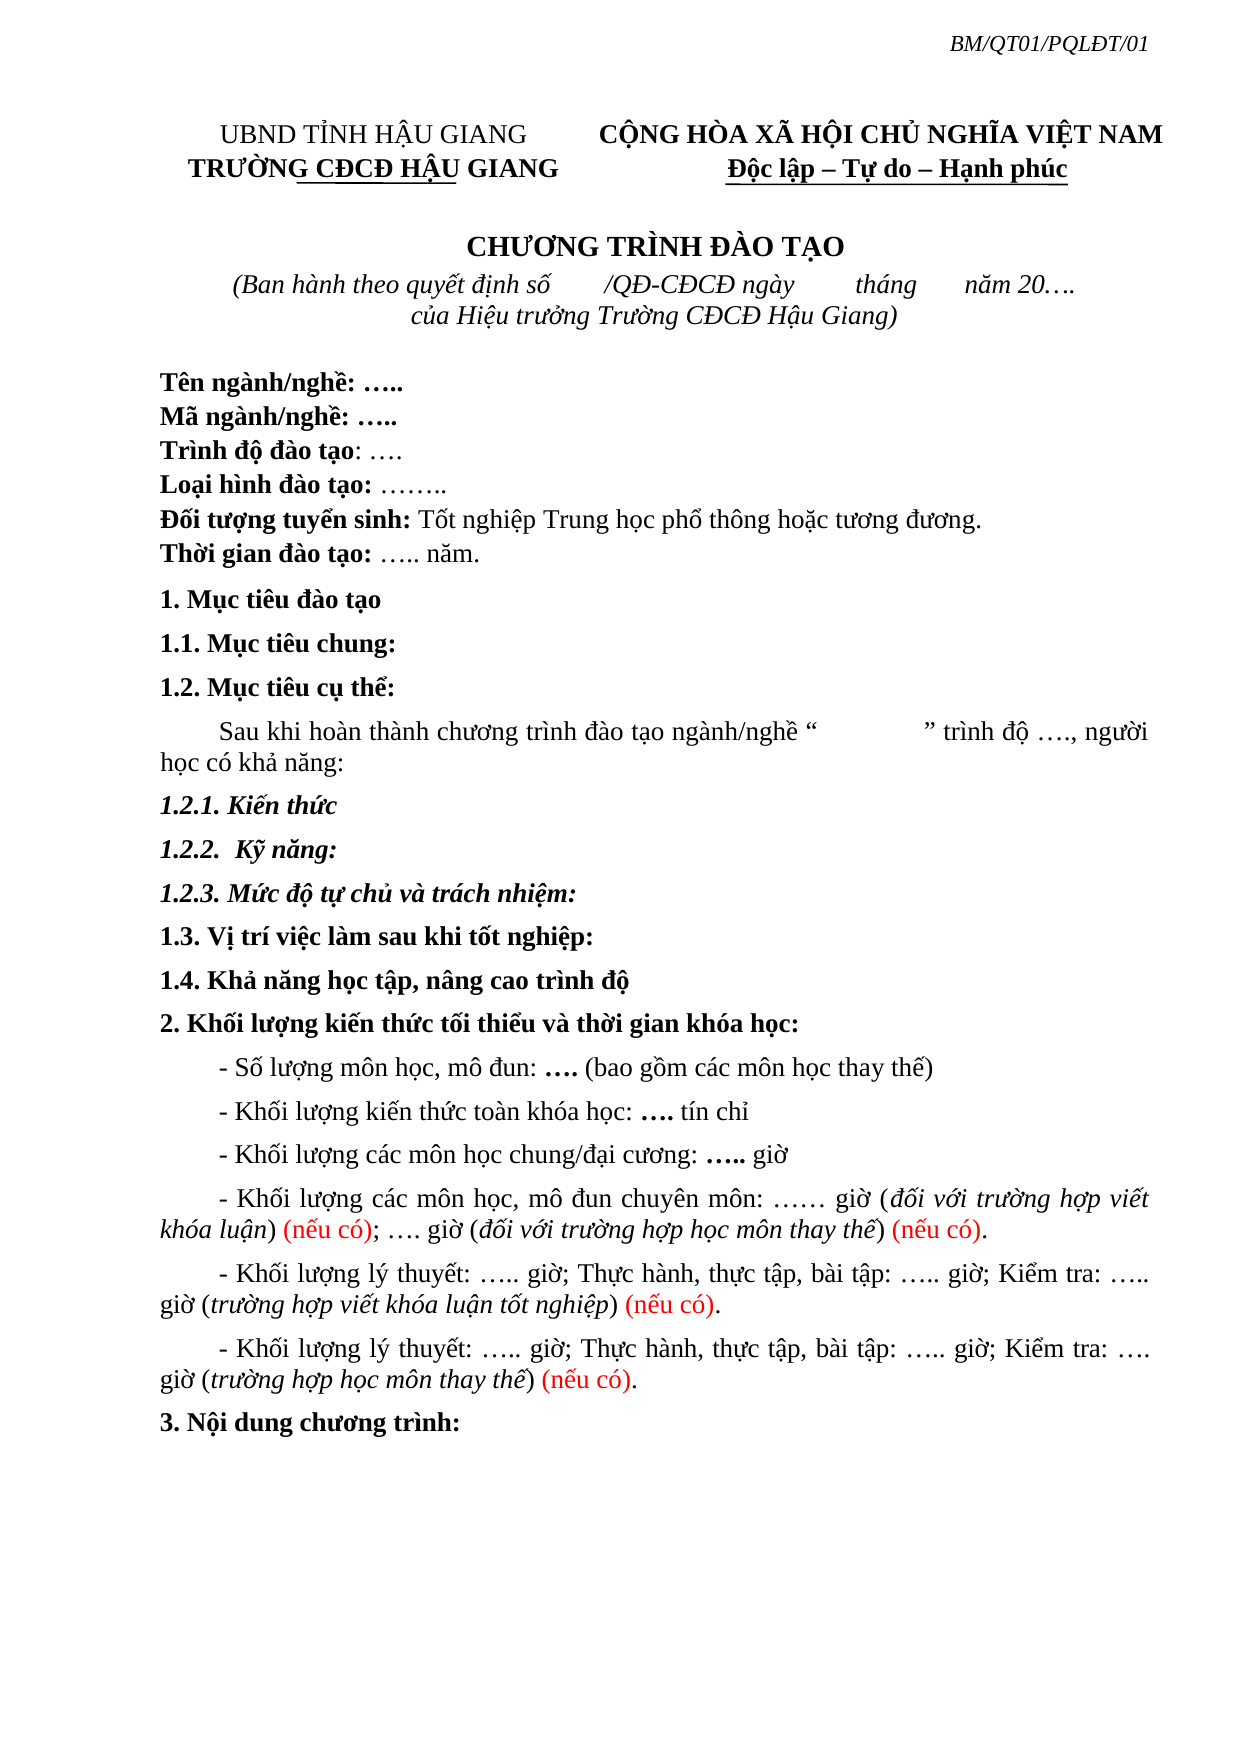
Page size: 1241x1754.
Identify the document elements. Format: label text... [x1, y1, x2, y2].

text 1. Mục tiêu đào tạo [159, 584, 1098, 615]
text Loại hình đào tạo: …….. [159, 469, 1152, 500]
text 1.2. Mục tiêu cụ thể: [159, 671, 1098, 702]
text - Khối lượng các môn học, mô đun chuyên môn: …… giờ (đối với trường hợp viết khóa luận) (nếu có); …. giờ (đối với trường hợp học môn thay thế) (nếu có). [159, 1182, 1152, 1244]
text Mã ngành/nghề: ….. [159, 400, 1152, 431]
text - Khối lượng lý thuyết: ….. giờ; Thực hành, thực tập, bài tập: ….. giờ; Kiểm tra: …. giờ (trường hợp học môn thay thế) (nếu có). [159, 1332, 1152, 1394]
text - Khối lượng kiến thức toàn khóa học: …. tín chỉ [218, 1095, 1152, 1126]
text CHƯƠNG TRÌNH ĐÀO TẠO [159, 229, 1152, 263]
text 1.2.1. Kiến thức [159, 789, 1098, 821]
table_header CỘNG HÒA XÃ HỘI CHỦ NGHĨA VIỆT NAM Độc lập – Tự do – Hạnh phúc [587, 118, 1207, 229]
text - Khối lượng lý thuyết: ….. giờ; Thực hành, thực tập, bài tập: ….. giờ; Kiểm tra: ….. giờ (trường hợp viết khóa luận tốt nghiệp) (nếu có). [159, 1257, 1152, 1319]
text Tên ngành/nghề: ….. [159, 366, 1152, 397]
text Sau khi hoàn thành chương trình đào tạo ngành/nghề “ ” trình độ …., người học có khả năng: [160, 714, 1152, 777]
text Trình độ đào tạo: …. [159, 434, 1152, 466]
text - Khối lượng các môn học chung/đại cương: ….. giờ [218, 1138, 1152, 1170]
text 3. Nội dung chương trình: [159, 1407, 1152, 1438]
text 2. Khối lượng kiến thức tối thiểu và thời gian khóa học: [159, 1008, 1152, 1039]
text 1.4. Khả năng học tập, nâng cao trình độ [159, 964, 1152, 995]
text 1.3. Vị trí việc làm sau khi tốt nghiệp: [159, 920, 1152, 951]
text - Số lượng môn học, mô đun: …. (bao gồm các môn học thay thế) [218, 1051, 1152, 1082]
text của Hiệu trưởng Trường CĐCĐ Hậu Giang) [159, 299, 1152, 330]
text 1.1. Mục tiêu chung: [159, 627, 1152, 658]
text (Ban hành theo quyết định số /QĐ-CĐCĐ ngày tháng năm 20…. [159, 268, 1152, 299]
text Đối tượng tuyển sinh: Tốt nghiệp Trung học phổ thông hoặc tương đương. [159, 503, 1152, 534]
text Thời gian đào tạo: ….. năm. [159, 537, 1152, 568]
text 1.2.3. Mức độ tự chủ và trách nhiệm: [159, 877, 1152, 908]
list Kỹ năng: [159, 833, 1152, 864]
table_header UBND TỈNH HẬU GIANG TRƯỜNG CĐCĐ HẬU GIANG [160, 118, 587, 229]
